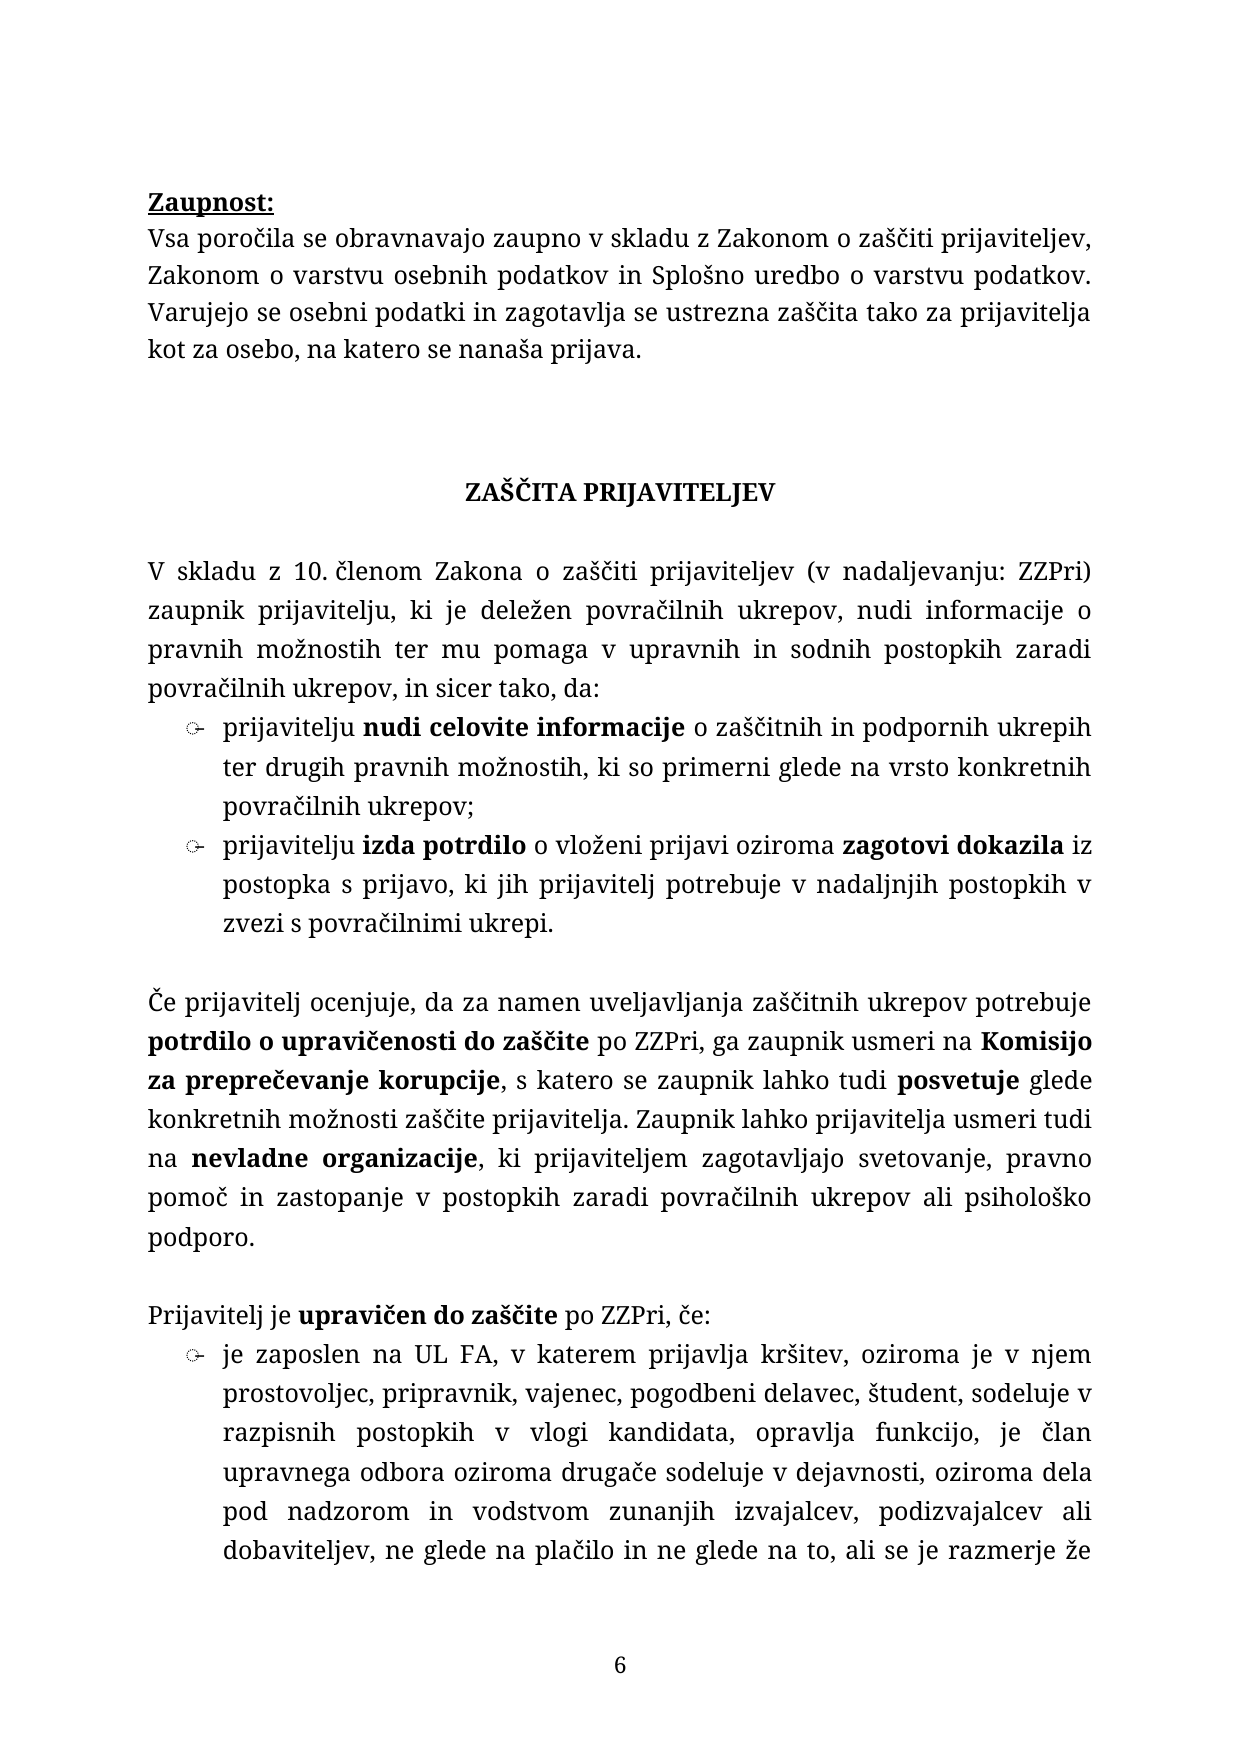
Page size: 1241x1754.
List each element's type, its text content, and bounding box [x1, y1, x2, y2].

text V skladu z 10. členom Zakona o zaščiti prijaviteljev (v nadaljevanju: ZZPri) zaupnik prijavitelju, ki je deležen povračilnih ukrepov, nudi informacije o pravnih možnostih ter mu pomaga v upravnih in sodnih postopkih zaradi povračilnih ukrepov, in sicer tako, da: [148, 553, 1093, 705]
text Zaupnost: [148, 184, 1093, 218]
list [185, 1337, 1093, 1567]
list prijavitelju nudi celovite informacije o zaščitnih in podpornih ukrepih ter drugih pravnih možnostih, ki so primerni glede na vrsto konkretnih povračilnih ukrepov; [185, 710, 1093, 822]
text Če prijavitelj ocenjuje, da za namen uveljavljanja zaščitnih ukrepov potrebuje potrdilo o upravičenosti do zaščite po ZZPri, ga zaupnik usmeri na Komisijo za preprečevanje korupcije, s katero se zaupnik lahko tudi posvetuje glede konkretnih možnosti zaščite prijavitelja. Zaupnik lahko prijavitelja usmeri tudi na nevladne organizacije, ki prijaviteljem zagotavljajo svetovanje, pravno pomoč in zastopanje v postopkih zaradi povračilnih ukrepov ali psihološko podporo. [148, 984, 1093, 1253]
text Prijavitelj je upravičen do zaščite po ZZPri, če: [148, 1298, 1093, 1332]
text ZAŠČITA PRIJAVITELJEV [148, 475, 1093, 509]
text Vsa poročila se obravnavajo zaupno v skladu z Zakonom o zaščiti prijaviteljev, Zakonom o varstvu osebnih podatkov in Splošno uredbo o varstvu podatkov. Varujejo se osebni podatki in zagotavlja se ustrezna zaščita tako za prijavitelja kot za osebo, na katero se nanaša prijava. [148, 221, 1093, 366]
list prijavitelju izda potrdilo o vloženi prijavi oziroma zagotovi dokazila iz postopka s prijavo, ki jih prijavitelj potrebuje v nadaljnjih postopkih v zvezi s povračilnimi ukrepi. [185, 828, 1093, 940]
